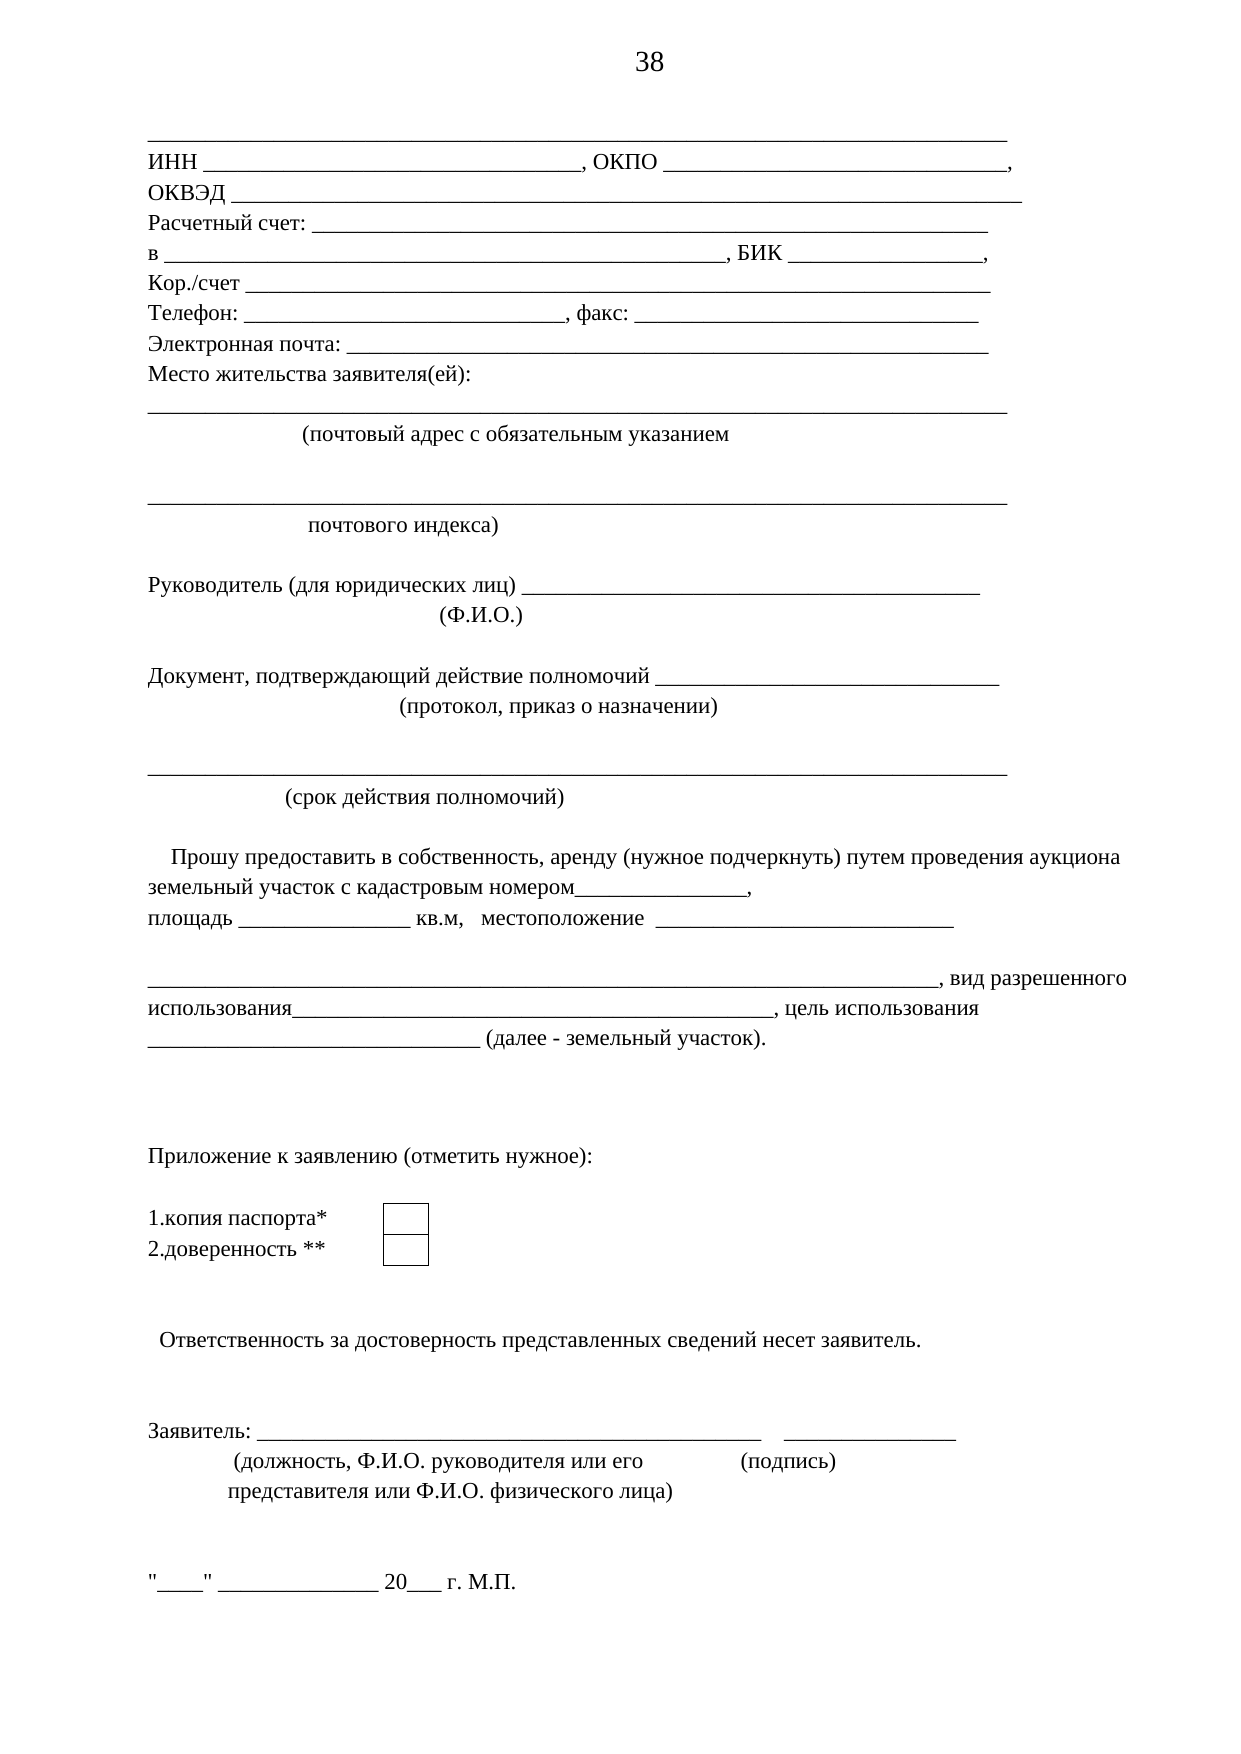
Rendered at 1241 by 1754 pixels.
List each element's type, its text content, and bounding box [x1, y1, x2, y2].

table_cell 2.доверенность ** [136, 1234, 383, 1265]
table_header 1.копия паспорта* [136, 1203, 383, 1234]
text ОКВЭД _____________________________________________________________________ [148, 178, 1152, 205]
table_cell [384, 1235, 428, 1265]
text Место жительства заявителя(ей): ___________________________________________________________________________ [148, 360, 1152, 416]
text (должность, Ф.И.О. руководителя или его (подпись) [148, 1447, 1152, 1474]
text Ответственность за достоверность представленных сведений несет заявитель. [148, 1327, 1152, 1353]
table_header [384, 1204, 428, 1234]
text Кор./счет _________________________________________________________________ [148, 269, 1152, 296]
text ___________________________________________________________________________ [148, 752, 1152, 779]
text _____________________________ (далее - земельный участок). [148, 1024, 1152, 1051]
text Приложение к заявлению (отметить нужное): [148, 1142, 1152, 1168]
text (почтовый адрес с обязательным указанием [148, 420, 1152, 447]
text площадь _______________ кв.м, местоположение __________________________ [148, 903, 1152, 930]
text почтового индекса) [148, 511, 1152, 537]
text Прошу предоставить в собственность, аренду (нужное подчеркнуть) путем проведения аукциона земельный участок с кадастровым номером_______________, [148, 843, 1152, 900]
text Руководитель (для юридических лиц) ________________________________________ [148, 571, 1152, 598]
text _____________________________________________________________________, вид разрешенного использования__________________________________________, цель использования [148, 964, 1152, 1021]
text Электронная почта: ________________________________________________________ [148, 329, 1152, 356]
text (срок действия полномочий) [148, 783, 1152, 809]
text (протокол, приказ о назначении) [148, 692, 1152, 718]
text в _________________________________________________, БИК _________________, [148, 239, 1152, 265]
text Расчетный счет: ___________________________________________________________ [148, 209, 1152, 235]
text Документ, подтверждающий действие полномочий ______________________________ [148, 662, 1152, 688]
text ___________________________________________________________________________ [148, 481, 1152, 507]
text ИНН _________________________________, ОКПО ______________________________, [148, 148, 1152, 175]
text Заявитель: ____________________________________________ _______________ [148, 1417, 1152, 1443]
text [148, 118, 1152, 144]
text Телефон: ____________________________, факс: ______________________________ [148, 299, 1152, 326]
text (Ф.И.О.) [148, 601, 1152, 628]
text "____" ______________ 20___ г. М.П. [148, 1568, 1152, 1594]
text представителя или Ф.И.О. физического лица) [148, 1478, 1152, 1504]
